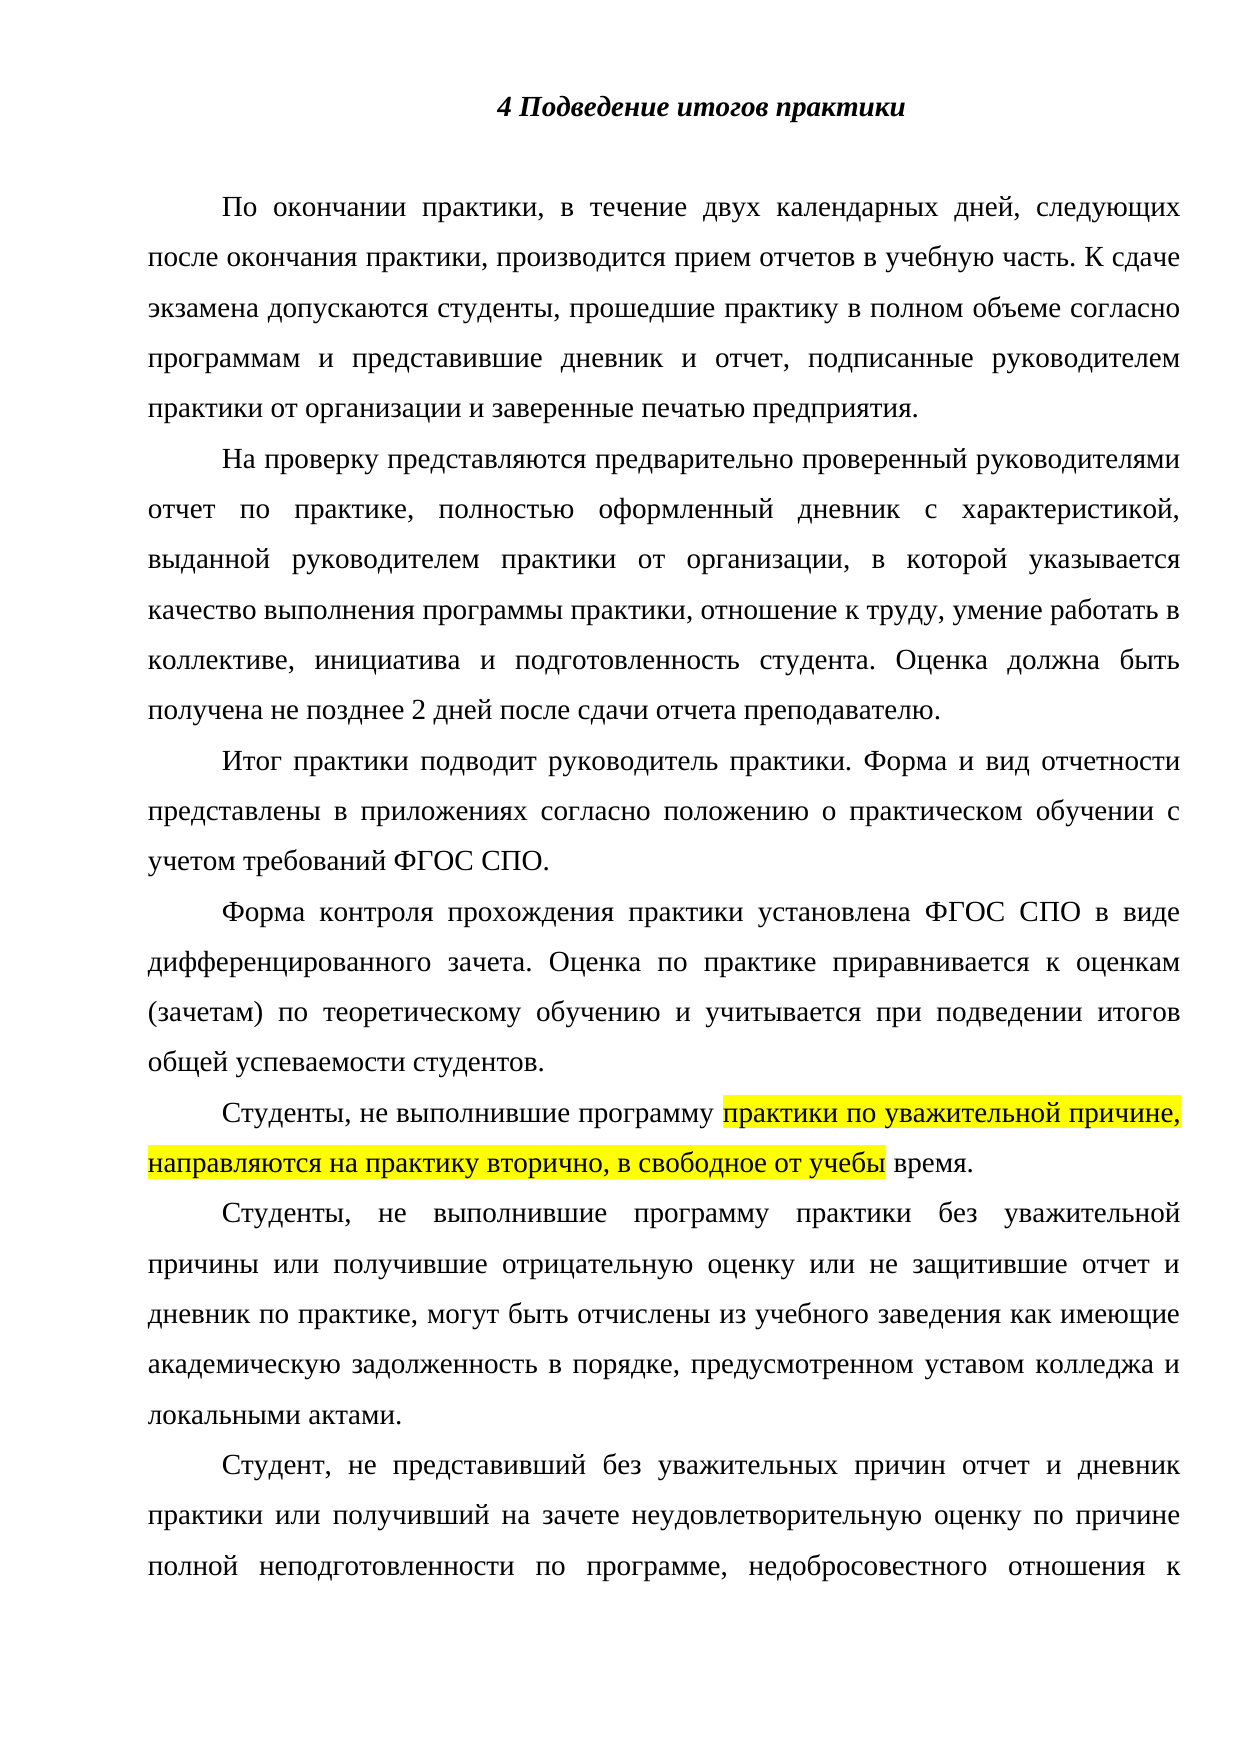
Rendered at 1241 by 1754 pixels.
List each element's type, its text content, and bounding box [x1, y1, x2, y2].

text Форма контроля прохождения практики установлена ФГОС СПО в виде дифференцированного зачета. Оценка по практике приравнивается к оценкам (зачетам) по теоретическому обучению и учитывается при подведении итогов общей успеваемости студентов. [148, 894, 1181, 1078]
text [148, 1447, 1181, 1581]
text Студенты, не выполнившие программу практики по уважительной причине, направляются на практику вторично, в свободное от учебы время. [148, 1095, 1181, 1179]
text 4 Подведение итогов практики [148, 89, 1181, 122]
text Итог практики подводит руководитель практики. Форма и вид отчетности представлены в приложениях согласно положению о практическом обучении с учетом требований ФГОС СПО. [148, 743, 1181, 877]
text Студенты, не выполнившие программу практики без уважительной причины или получившие отрицательную оценку или не защитившие отчет и дневник по практике, могут быть отчислены из учебного заведения как имеющие академическую задолженность в порядке, предусмотренном уставом колледжа и локальными актами. [148, 1196, 1181, 1430]
text По окончании практики, в течение двух календарных дней, следующих после окончания практики, производится прием отчетов в учебную часть. К сдаче экзамена допускаются студенты, прошедшие практику в полном объеме согласно программам и представившие дневник и отчет, подписанные руководителем практики от организации и заверенные печатью предприятия. [148, 189, 1181, 424]
text На проверку представляются предварительно проверенный руководителями отчет по практике, полностью оформленный дневник с характеристикой, выданной руководителем практики от организации, в которой указывается качество выполнения программы практики, отношение к труду, умение работать в коллективе, инициатива и подготовленность студента. Оценка должна быть получена не позднее 2 дней после сдачи отчета преподавателю. [148, 441, 1181, 726]
